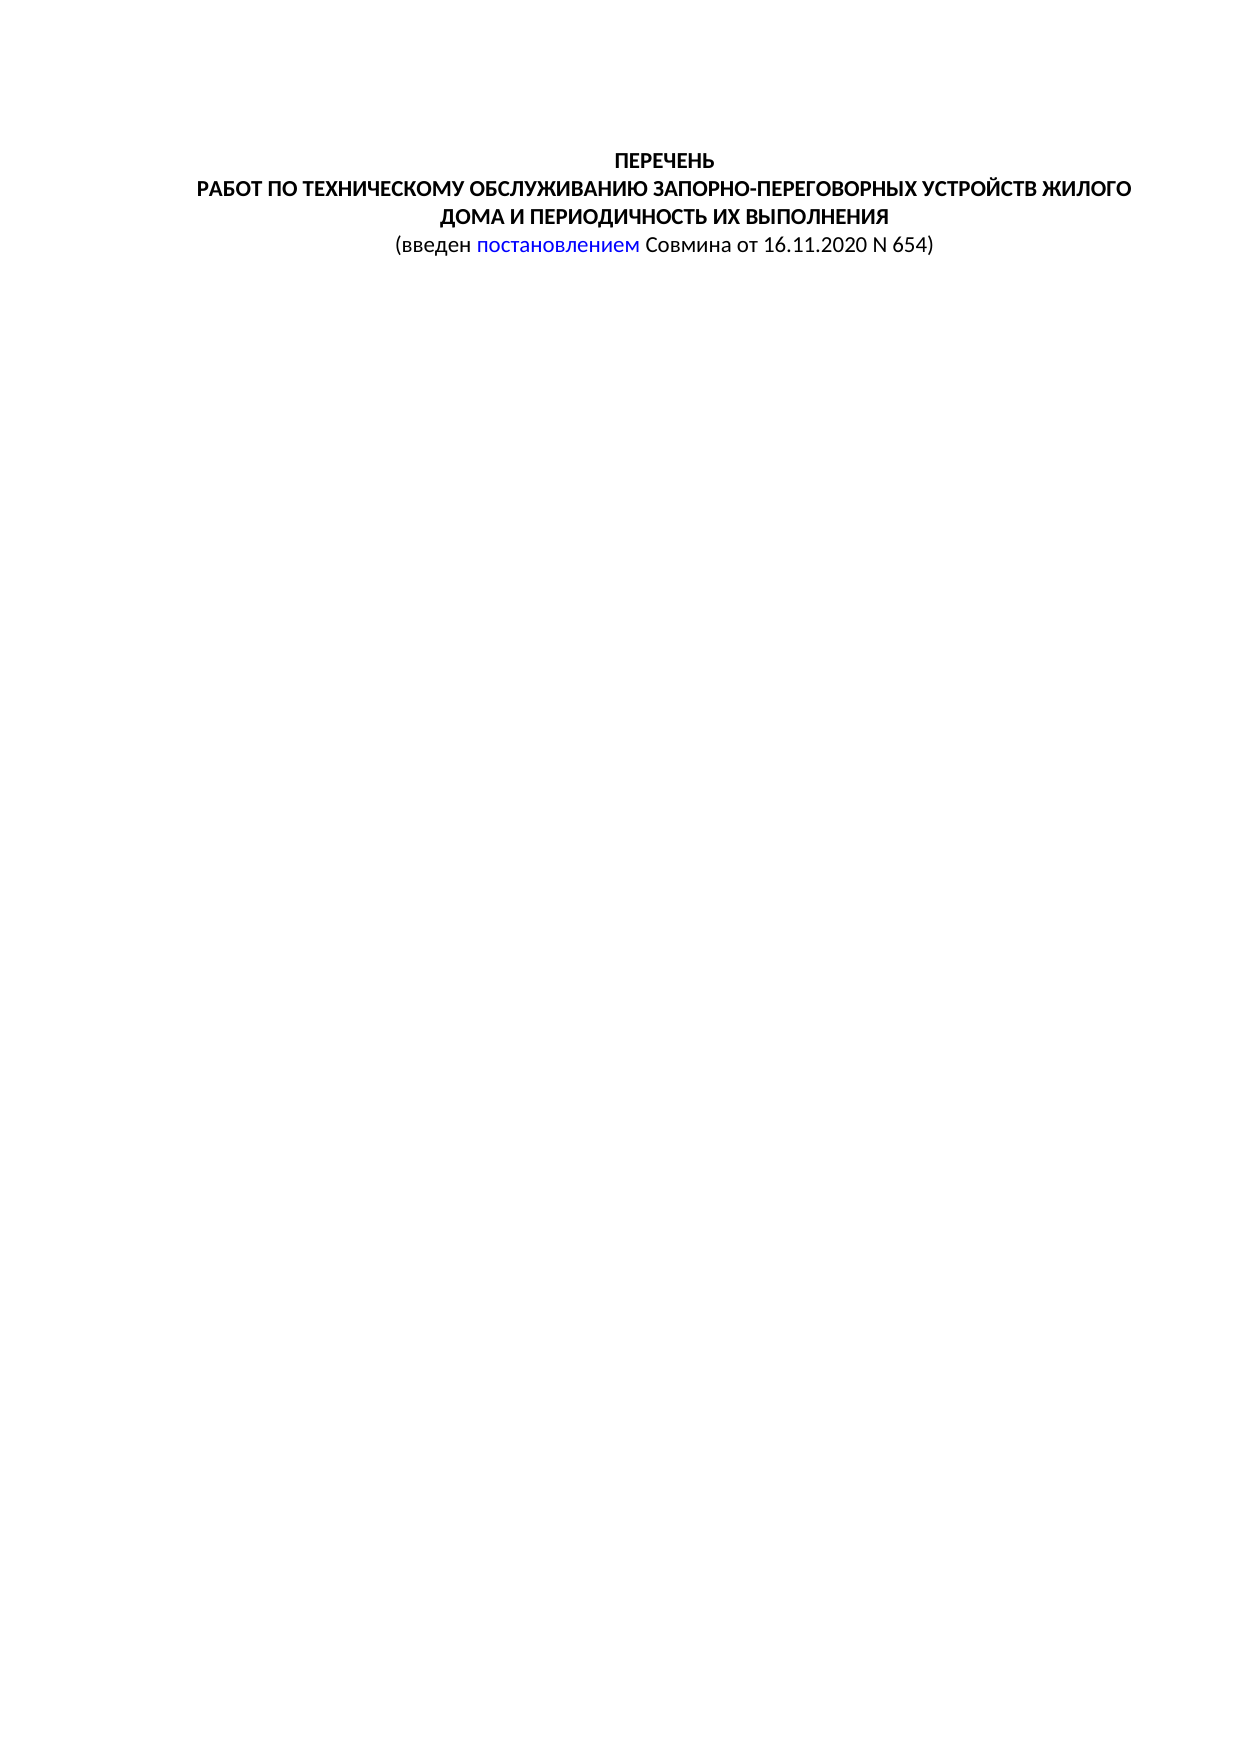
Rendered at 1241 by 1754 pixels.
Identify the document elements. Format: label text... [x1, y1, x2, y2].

title РАБОТ ПО ТЕХНИЧЕСКОМУ ОБСЛУЖИВАНИЮ ЗАПОРНО-ПЕРЕГОВОРНЫХ УСТРОЙСТВ ЖИЛОГО ДОМА И ПЕРИОДИЧНОСТЬ ИХ ВЫПОЛНЕНИЯ [177, 174, 1152, 230]
text (введен постановлением Совмина от 16.11.2020 N 654) [177, 230, 1152, 258]
title ПЕРЕЧЕНЬ [177, 146, 1152, 174]
